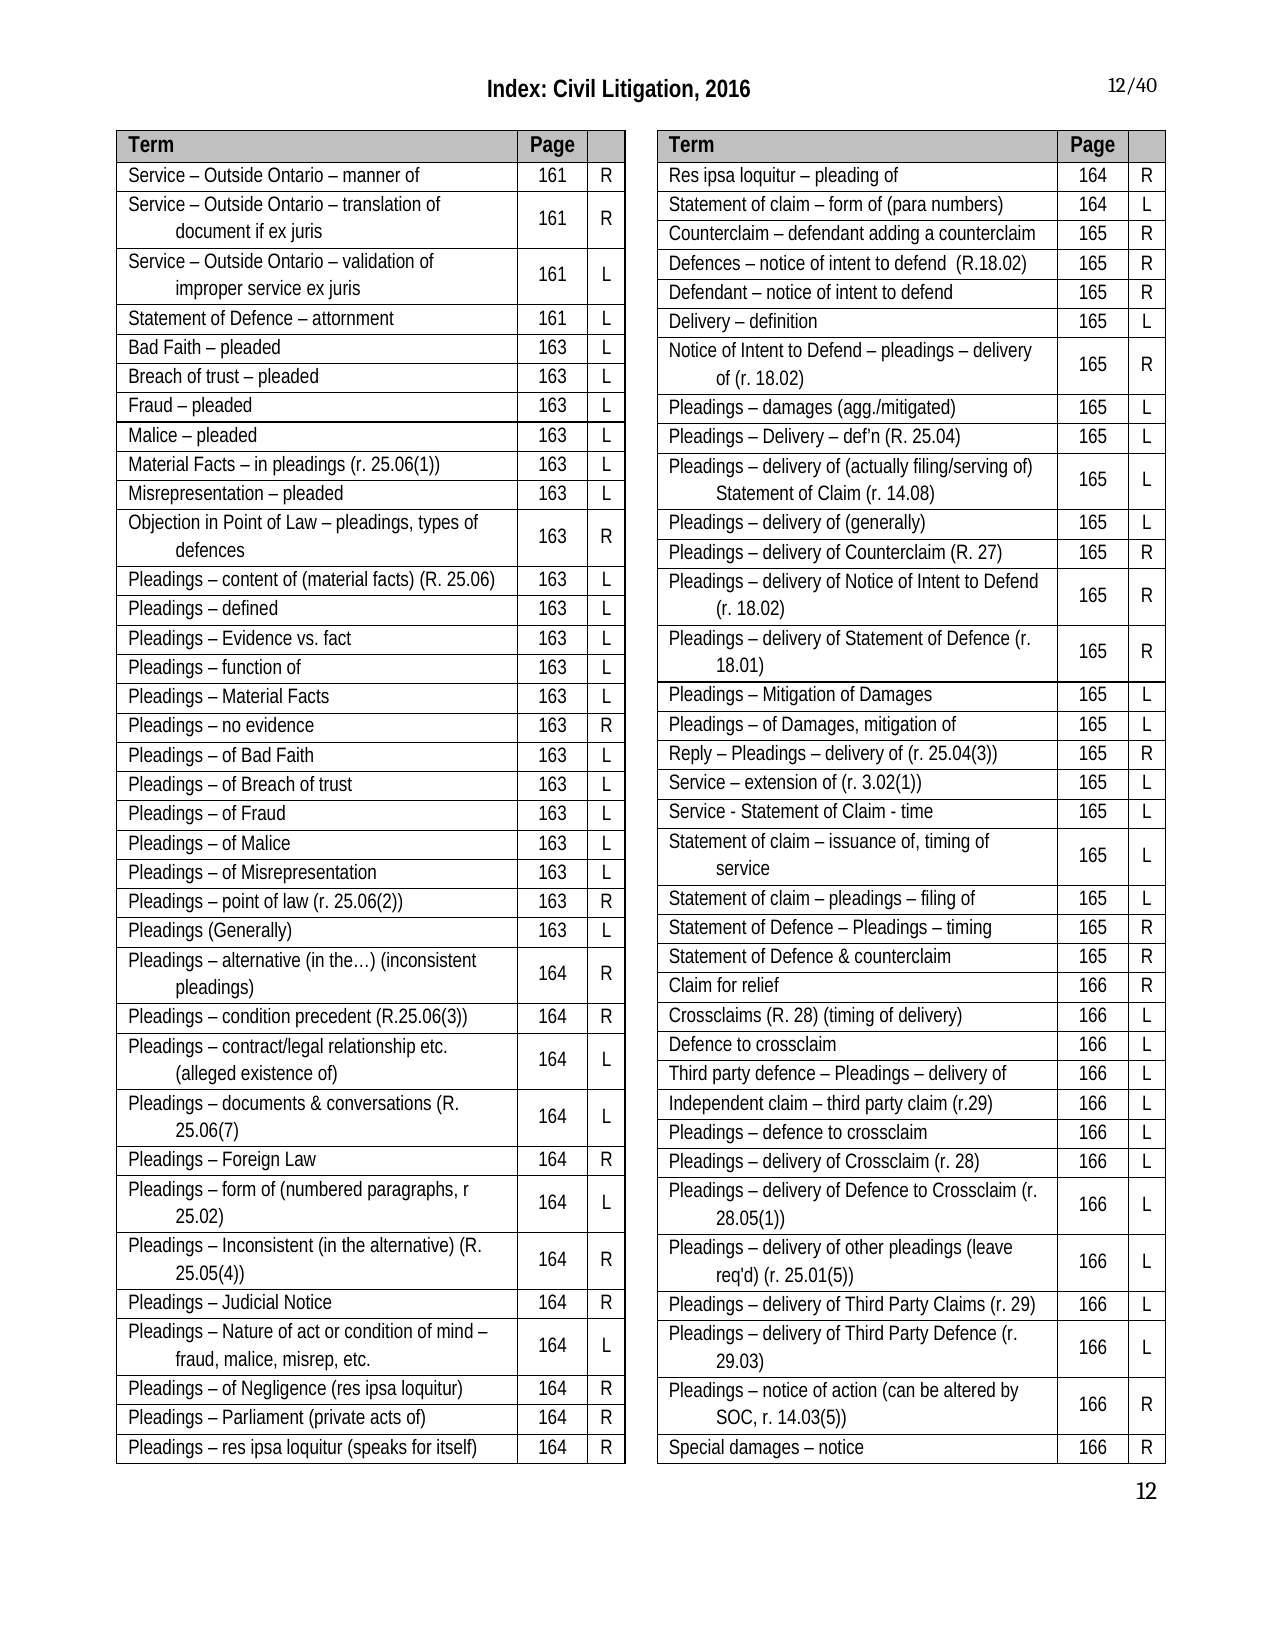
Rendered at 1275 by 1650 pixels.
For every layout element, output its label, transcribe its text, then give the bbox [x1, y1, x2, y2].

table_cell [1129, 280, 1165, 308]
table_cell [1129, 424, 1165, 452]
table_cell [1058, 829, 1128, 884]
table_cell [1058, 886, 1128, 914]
table_cell R [588, 1290, 624, 1318]
table_cell 164 [518, 1004, 587, 1033]
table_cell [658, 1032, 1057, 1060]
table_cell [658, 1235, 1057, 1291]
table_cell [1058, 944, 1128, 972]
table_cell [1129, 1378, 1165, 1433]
table_header Term [658, 131, 1057, 162]
table_cell 163 [518, 831, 587, 859]
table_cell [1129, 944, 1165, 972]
table_header Page [1058, 131, 1128, 162]
table_cell 163 [518, 481, 587, 509]
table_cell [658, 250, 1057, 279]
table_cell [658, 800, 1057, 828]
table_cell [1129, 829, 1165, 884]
table_cell Statement of Defence – attornment [117, 305, 517, 334]
table_cell 163 [518, 393, 587, 421]
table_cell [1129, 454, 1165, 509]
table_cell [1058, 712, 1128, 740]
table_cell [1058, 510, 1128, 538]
table_cell Pleadings – Nature of act or condition of mind – fraud, malice, misrep, etc. [117, 1319, 517, 1375]
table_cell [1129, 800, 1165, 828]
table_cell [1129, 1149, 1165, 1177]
table_cell L [588, 305, 624, 334]
table_cell Pleadings – of Breach of trust [117, 772, 517, 800]
table_cell Service – Outside Ontario – validation of improper service ex juris [117, 249, 517, 304]
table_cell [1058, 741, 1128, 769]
table_cell 164 [518, 1405, 587, 1433]
table_cell Pleadings – Foreign Law [117, 1147, 517, 1175]
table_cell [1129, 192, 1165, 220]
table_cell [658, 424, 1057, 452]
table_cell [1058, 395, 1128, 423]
table_cell 163 [518, 684, 587, 712]
table_cell 164 [518, 1376, 587, 1404]
table_cell Pleadings – defined [117, 596, 517, 624]
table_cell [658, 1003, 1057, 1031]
table_cell 164 [518, 948, 587, 1003]
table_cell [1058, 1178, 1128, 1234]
table_cell L [588, 393, 624, 421]
table_cell Pleadings – Material Facts [117, 684, 517, 712]
table_cell R [588, 192, 624, 248]
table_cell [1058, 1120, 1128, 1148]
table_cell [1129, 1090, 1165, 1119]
table_cell L [588, 1176, 624, 1232]
table_cell Pleadings – of Bad Faith [117, 743, 517, 771]
table_cell L [588, 918, 624, 947]
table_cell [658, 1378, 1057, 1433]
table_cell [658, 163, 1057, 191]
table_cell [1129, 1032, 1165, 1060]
table_cell L [588, 860, 624, 888]
table_cell 164 [518, 1176, 587, 1232]
table_cell L [588, 684, 624, 712]
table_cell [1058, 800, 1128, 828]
table_cell L [588, 772, 624, 800]
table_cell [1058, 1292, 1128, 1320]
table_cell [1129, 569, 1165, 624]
table_cell R [588, 510, 624, 566]
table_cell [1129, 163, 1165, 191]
table_cell L [588, 423, 624, 451]
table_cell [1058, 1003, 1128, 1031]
table_cell 163 [518, 423, 587, 451]
table_cell Pleadings – of Malice [117, 831, 517, 859]
table_cell Pleadings – function of [117, 655, 517, 683]
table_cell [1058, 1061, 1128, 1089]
table_cell Pleadings – alternative (in the…) (inconsistent pleadings) [117, 948, 517, 1003]
table_cell 161 [518, 192, 587, 248]
table_cell 164 [518, 1147, 587, 1175]
table_cell Material Facts – in pleadings (r. 25.06(1)) [117, 452, 517, 480]
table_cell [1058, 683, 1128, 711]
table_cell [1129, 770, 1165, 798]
table_cell Breach of trust – pleaded [117, 364, 517, 392]
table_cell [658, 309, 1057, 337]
table_cell R [588, 948, 624, 1003]
table_cell 163 [518, 714, 587, 742]
table_cell Malice – pleaded [117, 423, 517, 451]
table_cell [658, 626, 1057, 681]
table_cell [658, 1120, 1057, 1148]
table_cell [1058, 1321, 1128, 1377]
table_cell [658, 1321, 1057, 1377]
table_cell 163 [518, 510, 587, 566]
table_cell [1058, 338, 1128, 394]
table_cell R [588, 714, 624, 742]
table_cell L [588, 481, 624, 509]
table_cell 163 [518, 452, 587, 480]
table_cell Pleadings – Inconsistent (in the alternative) (R. 25.05(4)) [117, 1233, 517, 1289]
table_cell 161 [518, 305, 587, 334]
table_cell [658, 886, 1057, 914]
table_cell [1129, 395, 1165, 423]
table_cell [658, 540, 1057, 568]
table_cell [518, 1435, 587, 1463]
table_cell Pleadings – Judicial Notice [117, 1290, 517, 1318]
table_header Page [518, 131, 587, 162]
table_cell Pleadings – no evidence [117, 714, 517, 742]
table_cell Pleadings – condition precedent (R.25.06(3)) [117, 1004, 517, 1033]
table_cell L [588, 743, 624, 771]
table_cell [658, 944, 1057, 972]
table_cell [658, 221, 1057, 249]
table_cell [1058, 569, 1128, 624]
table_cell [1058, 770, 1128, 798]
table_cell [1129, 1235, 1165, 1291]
table_cell 164 [518, 1290, 587, 1318]
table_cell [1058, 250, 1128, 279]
table_header [588, 131, 624, 162]
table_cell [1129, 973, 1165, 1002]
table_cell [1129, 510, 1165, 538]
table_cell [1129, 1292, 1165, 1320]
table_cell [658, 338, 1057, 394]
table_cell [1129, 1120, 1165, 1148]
table_cell Pleadings – res ipsa loquitur (speaks for itself) [117, 1435, 517, 1463]
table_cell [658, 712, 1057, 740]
table_cell L [588, 626, 624, 654]
table_cell R [588, 1405, 624, 1433]
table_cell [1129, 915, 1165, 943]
table_cell Pleadings – contract/legal relationship etc. (alleged existence of) [117, 1034, 517, 1089]
table_cell Service – Outside Ontario – manner of [117, 163, 517, 191]
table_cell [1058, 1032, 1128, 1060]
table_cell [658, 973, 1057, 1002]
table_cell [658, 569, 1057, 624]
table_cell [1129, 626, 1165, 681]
table_cell Pleadings – of Negligence (res ipsa loquitur) [117, 1376, 517, 1404]
table_cell R [588, 1376, 624, 1404]
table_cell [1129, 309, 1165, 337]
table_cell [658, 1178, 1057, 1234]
table_cell 164 [518, 1319, 587, 1375]
table_cell L [588, 567, 624, 595]
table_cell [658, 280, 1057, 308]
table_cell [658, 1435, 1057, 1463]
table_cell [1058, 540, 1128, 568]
table_cell L [588, 831, 624, 859]
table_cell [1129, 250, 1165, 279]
table_cell Bad Faith – pleaded [117, 335, 517, 363]
table_cell Pleadings – documents & conversations (R. 25.06(7) [117, 1090, 517, 1146]
table_cell L [588, 335, 624, 363]
table_header [1129, 131, 1165, 162]
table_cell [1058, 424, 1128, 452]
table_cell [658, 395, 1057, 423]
table_cell Pleadings – Parliament (private acts of) [117, 1405, 517, 1433]
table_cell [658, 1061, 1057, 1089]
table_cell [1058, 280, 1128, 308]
table_cell 163 [518, 743, 587, 771]
table_cell L [588, 249, 624, 304]
table_cell Pleadings – form of (numbered paragraphs, r 25.02) [117, 1176, 517, 1232]
table_cell 163 [518, 801, 587, 829]
table_cell Pleadings – point of law (r. 25.06(2)) [117, 889, 517, 917]
table_cell 163 [518, 655, 587, 683]
table_cell Service – Outside Ontario – translation of document if ex juris [117, 192, 517, 248]
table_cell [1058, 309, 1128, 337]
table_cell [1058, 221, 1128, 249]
table_cell L [588, 1319, 624, 1375]
table_cell Fraud – pleaded [117, 393, 517, 421]
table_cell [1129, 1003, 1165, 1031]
table_cell Objection in Point of Law – pleadings, types of defences [117, 510, 517, 566]
table_cell 164 [518, 1090, 587, 1146]
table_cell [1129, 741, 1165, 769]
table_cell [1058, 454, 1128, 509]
table_cell Pleadings – Evidence vs. fact [117, 626, 517, 654]
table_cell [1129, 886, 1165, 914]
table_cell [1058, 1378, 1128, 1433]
table_cell 163 [518, 889, 587, 917]
table_cell L [588, 596, 624, 624]
table_cell 163 [518, 860, 587, 888]
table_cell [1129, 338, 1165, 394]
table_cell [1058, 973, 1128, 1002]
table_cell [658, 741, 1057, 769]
table_cell L [588, 1090, 624, 1146]
table_cell R [588, 1233, 624, 1289]
table_cell R [588, 1147, 624, 1175]
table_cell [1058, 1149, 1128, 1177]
table_cell 163 [518, 772, 587, 800]
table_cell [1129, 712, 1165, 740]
table_cell L [588, 364, 624, 392]
table_cell 164 [518, 1034, 587, 1089]
table_cell Pleadings – of Misrepresentation [117, 860, 517, 888]
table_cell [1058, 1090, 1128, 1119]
table_cell L [588, 655, 624, 683]
table_cell 163 [518, 364, 587, 392]
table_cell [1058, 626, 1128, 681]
table_cell 161 [518, 249, 587, 304]
table_cell 163 [518, 626, 587, 654]
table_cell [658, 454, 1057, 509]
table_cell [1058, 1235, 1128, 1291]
table_cell R [588, 1004, 624, 1033]
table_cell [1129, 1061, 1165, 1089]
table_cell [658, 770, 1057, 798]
table_cell 161 [518, 163, 587, 191]
table_cell 163 [518, 567, 587, 595]
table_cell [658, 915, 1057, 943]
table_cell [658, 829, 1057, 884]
table_cell Misrepresentation – pleaded [117, 481, 517, 509]
table_cell R [588, 163, 624, 191]
table_cell R [588, 889, 624, 917]
table_cell 163 [518, 596, 587, 624]
table_cell 164 [518, 1233, 587, 1289]
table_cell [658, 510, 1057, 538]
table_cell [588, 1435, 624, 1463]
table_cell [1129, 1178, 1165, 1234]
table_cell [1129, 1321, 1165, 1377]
table_cell L [588, 452, 624, 480]
table_header Term [117, 131, 517, 162]
table_cell Pleadings – content of (material facts) (R. 25.06) [117, 567, 517, 595]
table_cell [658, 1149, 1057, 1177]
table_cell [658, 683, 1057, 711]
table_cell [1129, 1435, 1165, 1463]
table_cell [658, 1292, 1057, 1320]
table_cell Pleadings – of Fraud [117, 801, 517, 829]
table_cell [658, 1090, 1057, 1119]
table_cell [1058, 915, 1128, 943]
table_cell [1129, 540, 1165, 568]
table_cell L [588, 1034, 624, 1089]
table_cell 163 [518, 335, 587, 363]
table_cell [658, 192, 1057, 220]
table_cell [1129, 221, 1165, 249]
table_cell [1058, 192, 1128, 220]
table_cell L [588, 801, 624, 829]
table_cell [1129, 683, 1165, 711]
table_cell 163 [518, 918, 587, 947]
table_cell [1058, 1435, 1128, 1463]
table_cell Pleadings (Generally) [117, 918, 517, 947]
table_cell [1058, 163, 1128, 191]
